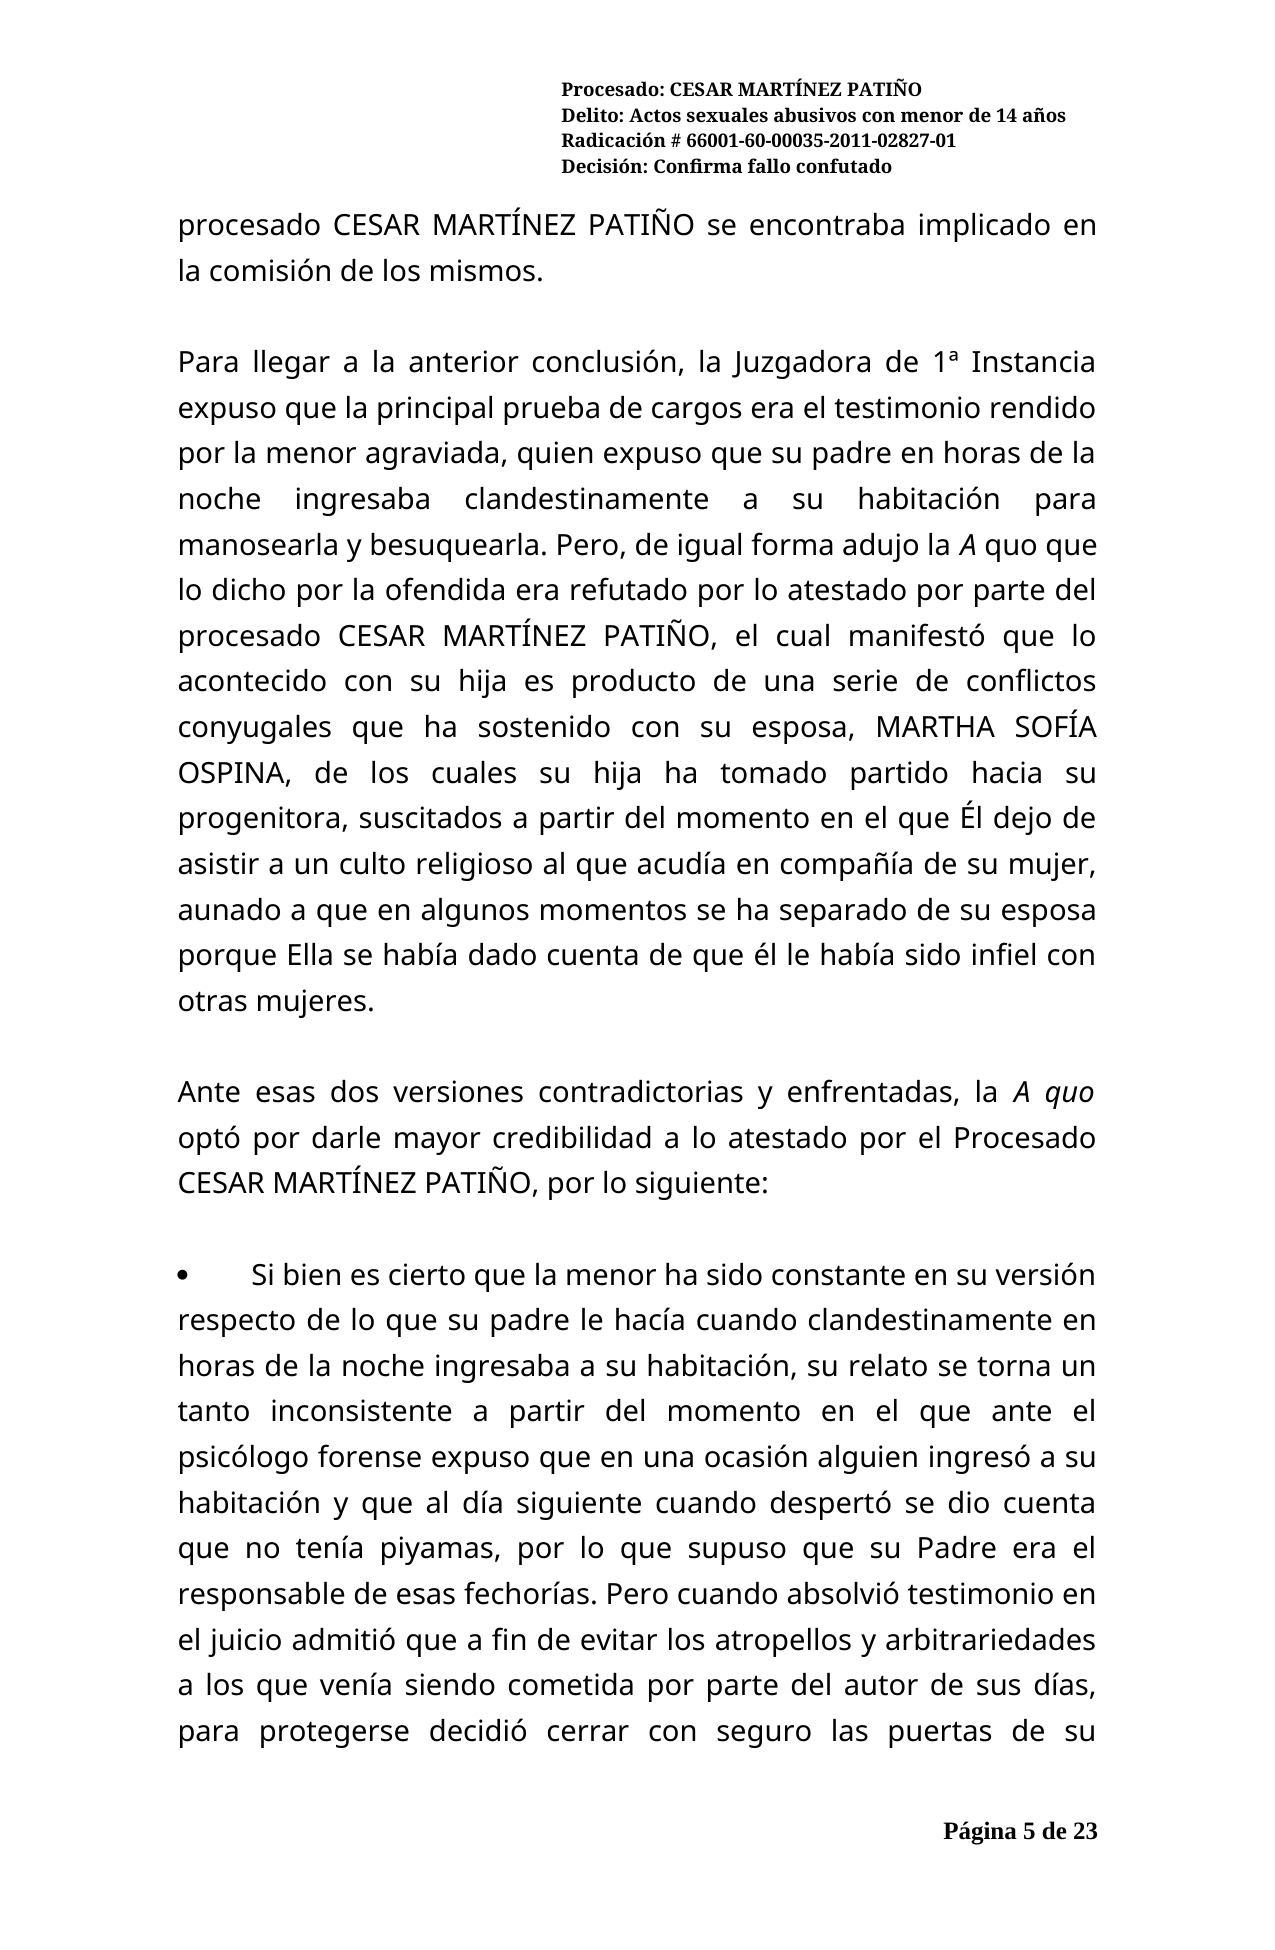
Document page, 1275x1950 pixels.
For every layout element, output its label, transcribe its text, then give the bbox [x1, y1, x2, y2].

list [177, 1254, 1098, 1750]
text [177, 204, 1098, 290]
text Para llegar a la anterior conclusión, la Juzgadora de 1ª Instancia expuso que la principal prueba de cargos era el testimonio rendido por la menor agraviada, quien expuso que su padre en horas de la noche ingresaba clandestinamente a su habitación para manosearla y besuquearla. Pero, de igual forma adujo la A quo que lo dicho por la ofendida era refutado por lo atestado por parte del procesado CESAR MARTÍNEZ PATIÑO, el cual manifestó que lo acontecido con su hija es producto de una serie de conflictos conyugales que ha sostenido con su esposa, MARTHA SOFÍA OSPINA, de los cuales su hija ha tomado partido hacia su progenitora, suscitados a partir del momento en el que Él dejo de asistir a un culto religioso al que acudía en compañía de su mujer, aunado a que en algunos momentos se ha separado de su esposa porque Ella se había dado cuenta de que él le había sido infiel con otras mujeres. [177, 341, 1098, 1020]
text Ante esas dos versiones contradictorias y enfrentadas, la A quo optó por darle mayor credibilidad a lo atestado por el Procesado CESAR MARTÍNEZ PATIÑO, por lo siguiente: [177, 1071, 1098, 1202]
